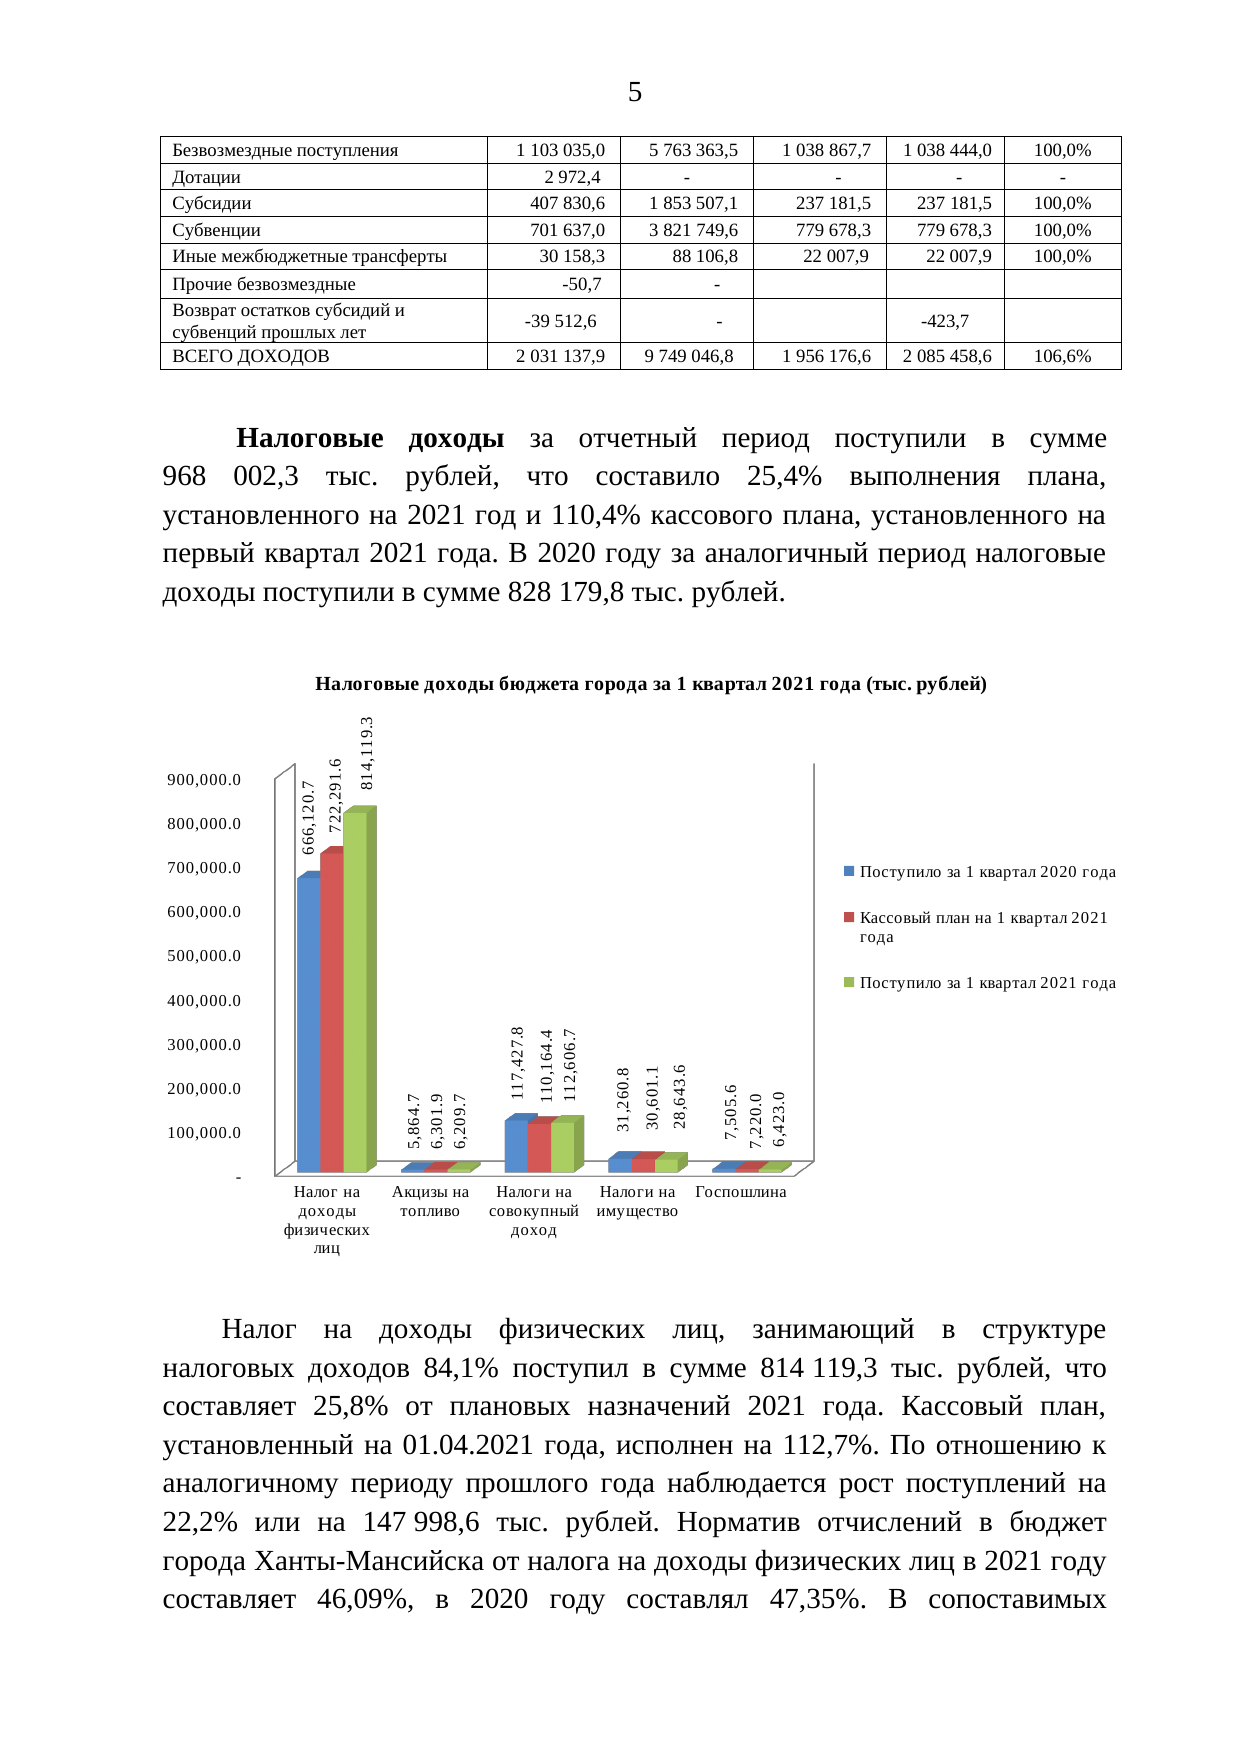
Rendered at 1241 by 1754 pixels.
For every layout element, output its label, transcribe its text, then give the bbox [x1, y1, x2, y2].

table_cell 2 031 137,9 [488, 343, 620, 369]
table_cell - [621, 270, 753, 298]
table_cell 22 007,9 [887, 244, 1004, 269]
table_cell 1 853 507,1 [621, 190, 753, 216]
table_cell 1 038 444,0 [887, 137, 1004, 163]
table_cell 3 821 749,6 [621, 217, 753, 242]
table_cell -39 512,6 [488, 299, 620, 342]
table_cell 100,0% [1005, 190, 1121, 216]
table_cell [754, 270, 886, 298]
table_cell - [754, 164, 886, 189]
table_cell [1005, 270, 1121, 298]
table_cell 106,6% [1005, 343, 1121, 369]
table_cell 407 830,6 [488, 190, 620, 216]
table_cell 30 158,3 [488, 244, 620, 269]
table_cell [754, 299, 886, 342]
table_cell - [621, 164, 753, 189]
table_cell - [621, 299, 753, 342]
table_cell - [887, 164, 1004, 189]
table_cell ВСЕГО ДОХОДОВ [161, 343, 487, 369]
table_cell 2 972,4 [488, 164, 620, 189]
table_cell 9 749 046,8 [621, 343, 753, 369]
table_cell - [1005, 164, 1121, 189]
table_cell 2 085 458,6 [887, 343, 1004, 369]
table_cell 1 103 035,0 [488, 137, 620, 163]
table_cell 100,0% [1005, 137, 1121, 163]
table_cell Дотации [161, 164, 487, 189]
table_cell 1 956 176,6 [754, 343, 886, 369]
table_cell Субсидии [161, 190, 487, 216]
table_cell 237 181,5 [887, 190, 1004, 216]
table_cell -50,7 [488, 270, 620, 298]
table_cell [1005, 299, 1121, 342]
table_cell 22 007,9 [754, 244, 886, 269]
table_cell -423,7 [887, 299, 1004, 342]
table_cell Возврат остатков субсидий и субвенций прошлых лет [161, 299, 487, 342]
table_cell 100,0% [1005, 244, 1121, 269]
table_cell 237 181,5 [754, 190, 886, 216]
table_cell 100,0% [1005, 217, 1121, 242]
text Налоговые доходы за отчетный период поступили в сумме 968 002,3 тыс. рублей, что составило 25,4% выполнения плана, установленного на 2021 год и 110,4% кассового плана, установленного на первый квартал 2021 года. В 2020 году за аналогичный период налоговые доходы поступили в сумме 828 179,8 тыс. рублей. [162, 420, 1107, 607]
table_cell [887, 270, 1004, 298]
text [162, 1311, 1107, 1615]
table_cell Прочие безвозмездные [161, 270, 487, 298]
table_cell Субвенции [161, 217, 487, 242]
table_cell 88 106,8 [621, 244, 753, 269]
table_cell Иные межбюджетные трансферты [161, 244, 487, 269]
table_cell 701 637,0 [488, 217, 620, 242]
table_cell 779 678,3 [887, 217, 1004, 242]
table_cell Безвозмездные поступления [161, 137, 487, 163]
table_cell 1 038 867,7 [754, 137, 886, 163]
table_cell 5 763 363,5 [621, 137, 753, 163]
table_cell 779 678,3 [754, 217, 886, 242]
